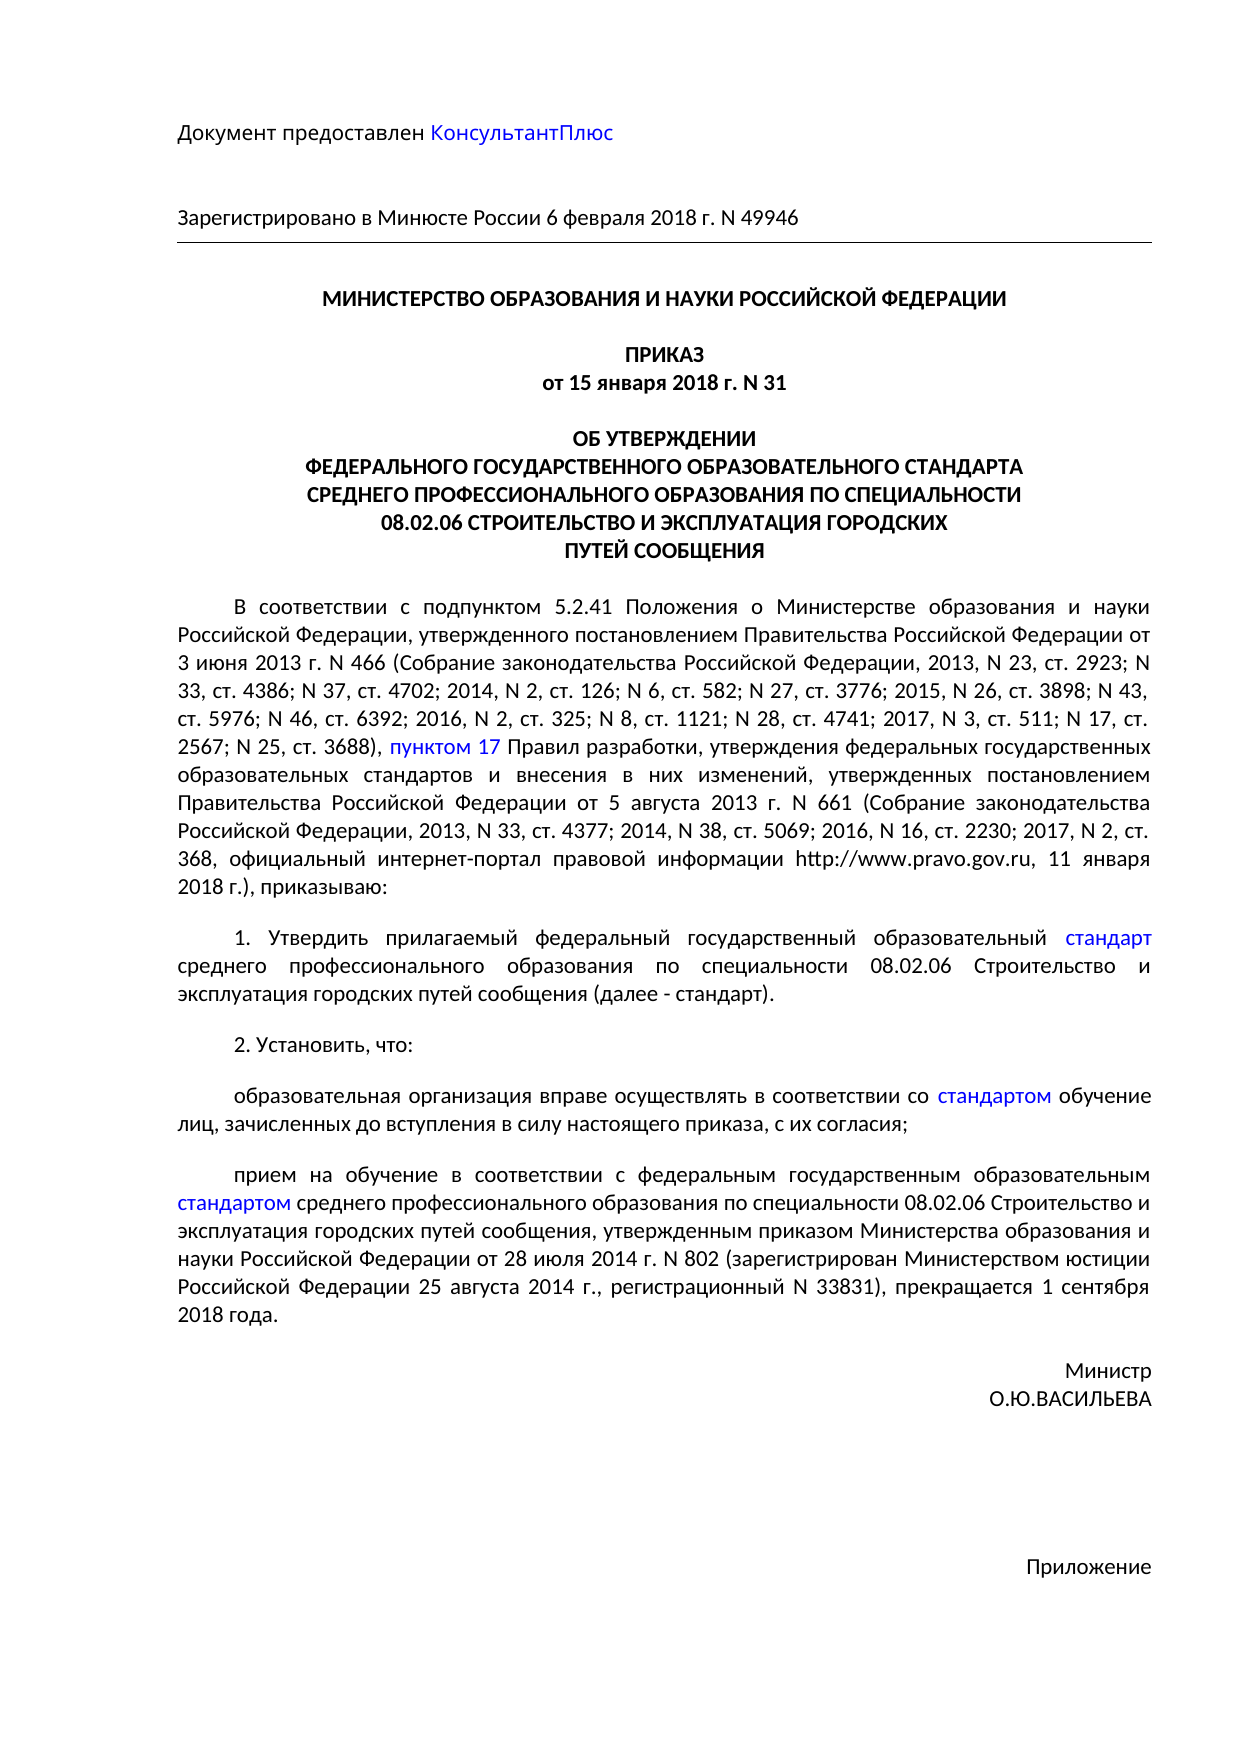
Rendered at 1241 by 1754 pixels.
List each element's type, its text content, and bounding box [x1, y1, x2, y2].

title 08.02.06 СТРОИТЕЛЬСТВО И ЭКСПЛУАТАЦИЯ ГОРОДСКИХ [177, 508, 1152, 536]
title МИНИСТЕРСТВО ОБРАЗОВАНИЯ И НАУКИ РОССИЙСКОЙ ФЕДЕРАЦИИ [177, 284, 1152, 312]
text В соответствии с подпунктом 5.2.41 Положения о Министерстве образования и науки Российской Федерации, утвержденного постановлением Правительства Российской Федерации от 3 июня 2013 г. N 466 (Собрание законодательства Российской Федерации, 2013, N 23, ст. 2923; N 33, ст. 4386; N 37, ст. 4702; 2014, N 2, ст. 126; N 6, ст. 582; N 27, ст. 3776; 2015, N 26, ст. 3898; N 43, ст. 5976; N 46, ст. 6392; 2016, N 2, ст. 325; N 8, ст. 1121; N 28, ст. 4741; 2017, N 3, ст. 511; N 17, ст. 2567; N 25, ст. 3688), пунктом 17 Правил разработки, утверждения федеральных государственных образовательных стандартов и внесения в них изменений, утвержденных постановлением Правительства Российской Федерации от 5 августа 2013 г. N 661 (Собрание законодательства Российской Федерации, 2013, N 33, ст. 4377; 2014, N 38, ст. 5069; 2016, N 16, ст. 2230; 2017, N 2, ст. 368, официальный интернет-портал правовой информации http://www.pravo.gov.ru, 11 января 2018 г.), приказываю: [177, 592, 1152, 900]
title СРЕДНЕГО ПРОФЕССИОНАЛЬНОГО ОБРАЗОВАНИЯ ПО СПЕЦИАЛЬНОСТИ [177, 480, 1152, 508]
title Документ предоставлен КонсультантПлюс [177, 118, 1152, 175]
text прием на обучение в соответствии с федеральным государственным образовательным стандартом среднего профессионального образования по специальности 08.02.06 Строительство и эксплуатация городских путей сообщения, утвержденным приказом Министерства образования и науки Российской Федерации от 28 июля 2014 г. N 802 (зарегистрирован Министерством юстиции Российской Федерации 25 августа 2014 г., регистрационный N 33831), прекращается 1 сентября 2018 года. [177, 1160, 1152, 1328]
title ОБ УТВЕРЖДЕНИИ [177, 424, 1152, 452]
title от 15 января 2018 г. N 31 [177, 368, 1152, 396]
text 2. Установить, что: [177, 1030, 1152, 1058]
text образовательная организация вправе осуществлять в соответствии со стандартом обучение лиц, зачисленных до вступления в силу настоящего приказа, с их согласия; [177, 1081, 1152, 1137]
text Приложение [177, 1552, 1152, 1581]
text Зарегистрировано в Минюсте России 6 февраля 2018 г. N 49946 [177, 203, 1152, 231]
title ПУТЕЙ СООБЩЕНИЯ [177, 536, 1152, 564]
text О.Ю.ВАСИЛЬЕВА [177, 1384, 1152, 1412]
title ФЕДЕРАЛЬНОГО ГОСУДАРСТВЕННОГО ОБРАЗОВАТЕЛЬНОГО СТАНДАРТА [177, 452, 1152, 480]
title ПРИКАЗ [177, 340, 1152, 368]
text Министр [177, 1356, 1152, 1384]
text 1. Утвердить прилагаемый федеральный государственный образовательный стандарт среднего профессионального образования по специальности 08.02.06 Строительство и эксплуатация городских путей сообщения (далее - стандарт). [177, 923, 1152, 1007]
